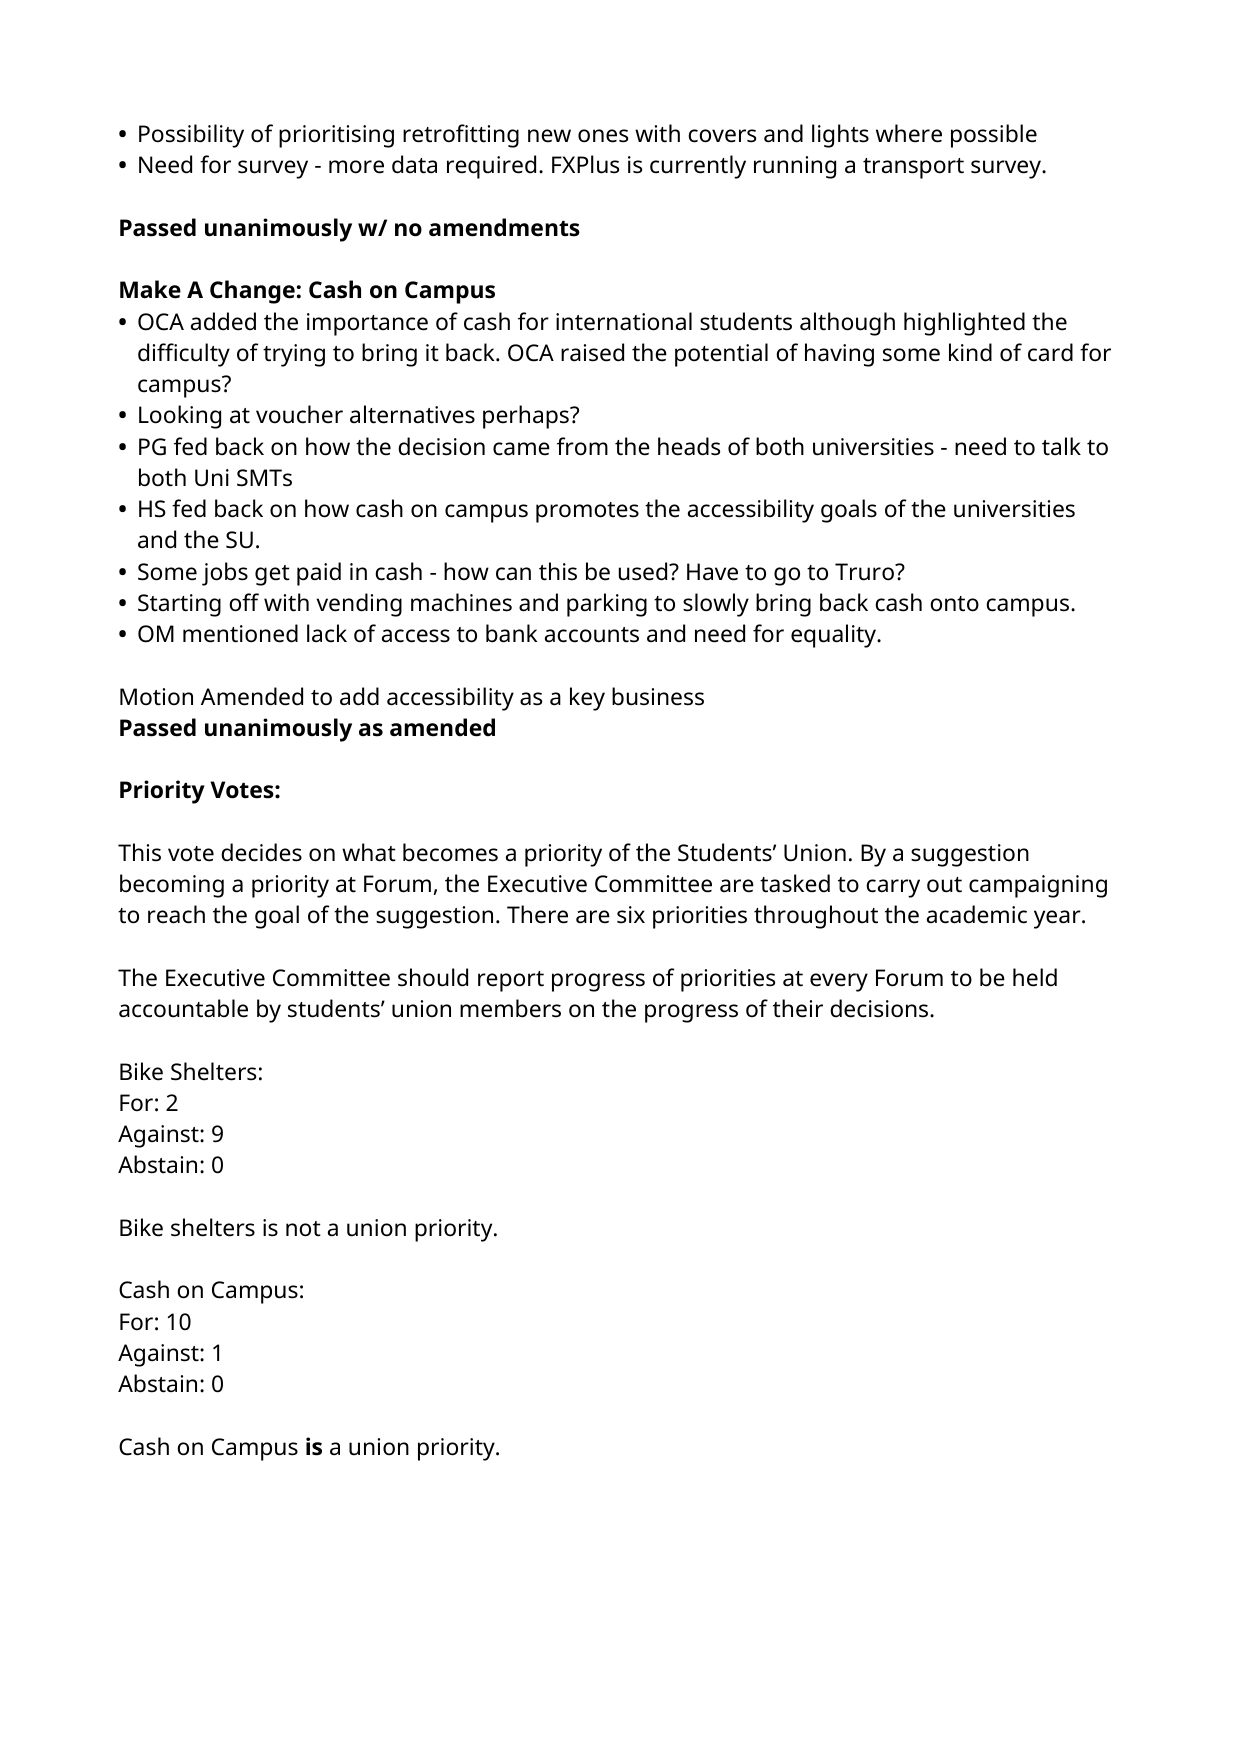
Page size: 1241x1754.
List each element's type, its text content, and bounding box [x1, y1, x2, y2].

text Against: 9 [118, 1118, 1122, 1149]
text Passed unanimously w/ no amendments [118, 212, 1122, 243]
text Cash on Campus: [118, 1274, 1122, 1306]
list Possibility of prioritising retrofitting new ones with covers and lights where possible [118, 118, 1122, 149]
list Starting off with vending machines and parking to slowly bring back cash onto campus. [118, 587, 1122, 618]
text For: 10 [118, 1306, 1122, 1337]
list HS fed back on how cash on campus promotes the accessibility goals of the universities and the SU. [118, 493, 1122, 556]
list PG fed back on how the decision came from the heads of both universities - need to talk to both Uni SMTs [118, 431, 1122, 493]
text The Executive Committee should report progress of priorities at every Forum to be held accountable by students’ union members on the progress of their decisions. [118, 962, 1122, 1024]
text Abstain: 0 [118, 1149, 1122, 1181]
list Need for survey - more data required. FXPlus is currently running a transport survey. [118, 149, 1122, 181]
list Some jobs get paid in cash - how can this be used? Have to go to Truro? [118, 556, 1122, 587]
text Priority Votes: [118, 774, 1122, 806]
list OM mentioned lack of access to bank accounts and need for equality. [118, 618, 1122, 649]
list OCA added the importance of cash for international students although highlighted the difficulty of trying to bring it back. OCA raised the potential of having some kind of card for campus? [118, 306, 1122, 399]
text This vote decides on what becomes a priority of the Students’ Union. By a suggestion becoming a priority at Forum, the Executive Committee are tasked to carry out campaigning to reach the goal of the suggestion. There are six priorities throughout the academic year. [118, 837, 1122, 931]
text Make A Change: Cash on Campus [118, 274, 1122, 306]
text Bike shelters is not a union priority. [118, 1212, 1122, 1243]
text Cash on Campus is a union priority. [118, 1431, 1122, 1462]
text For: 2 [118, 1087, 1122, 1118]
text Abstain: 0 [118, 1368, 1122, 1399]
text Bike Shelters: [118, 1056, 1122, 1087]
list Looking at voucher alternatives perhaps? [118, 399, 1122, 431]
text Motion Amended to add accessibility as a key business [118, 681, 1122, 712]
text Against: 1 [118, 1337, 1122, 1368]
text Passed unanimously as amended [118, 712, 1122, 743]
